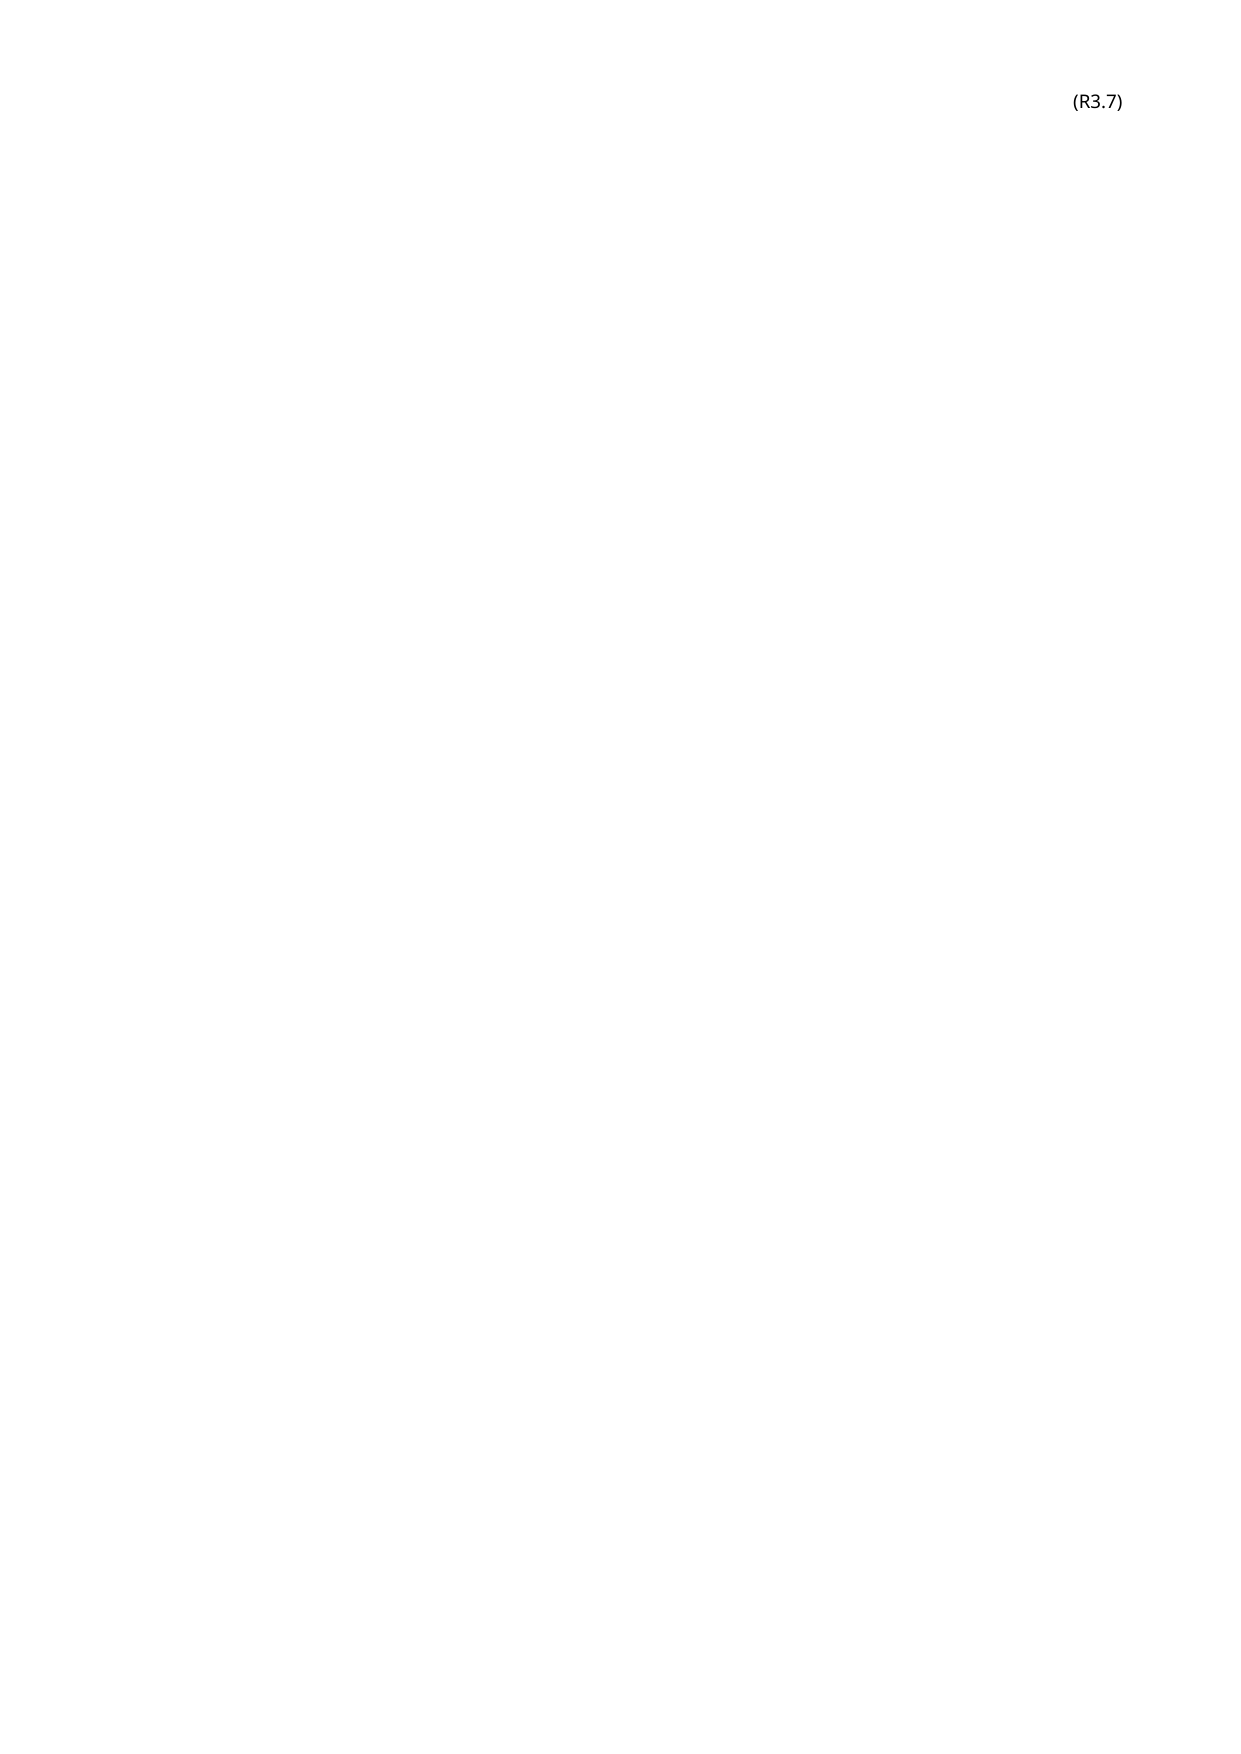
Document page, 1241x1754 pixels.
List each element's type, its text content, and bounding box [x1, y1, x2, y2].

text (R3.7) [148, 89, 1122, 114]
